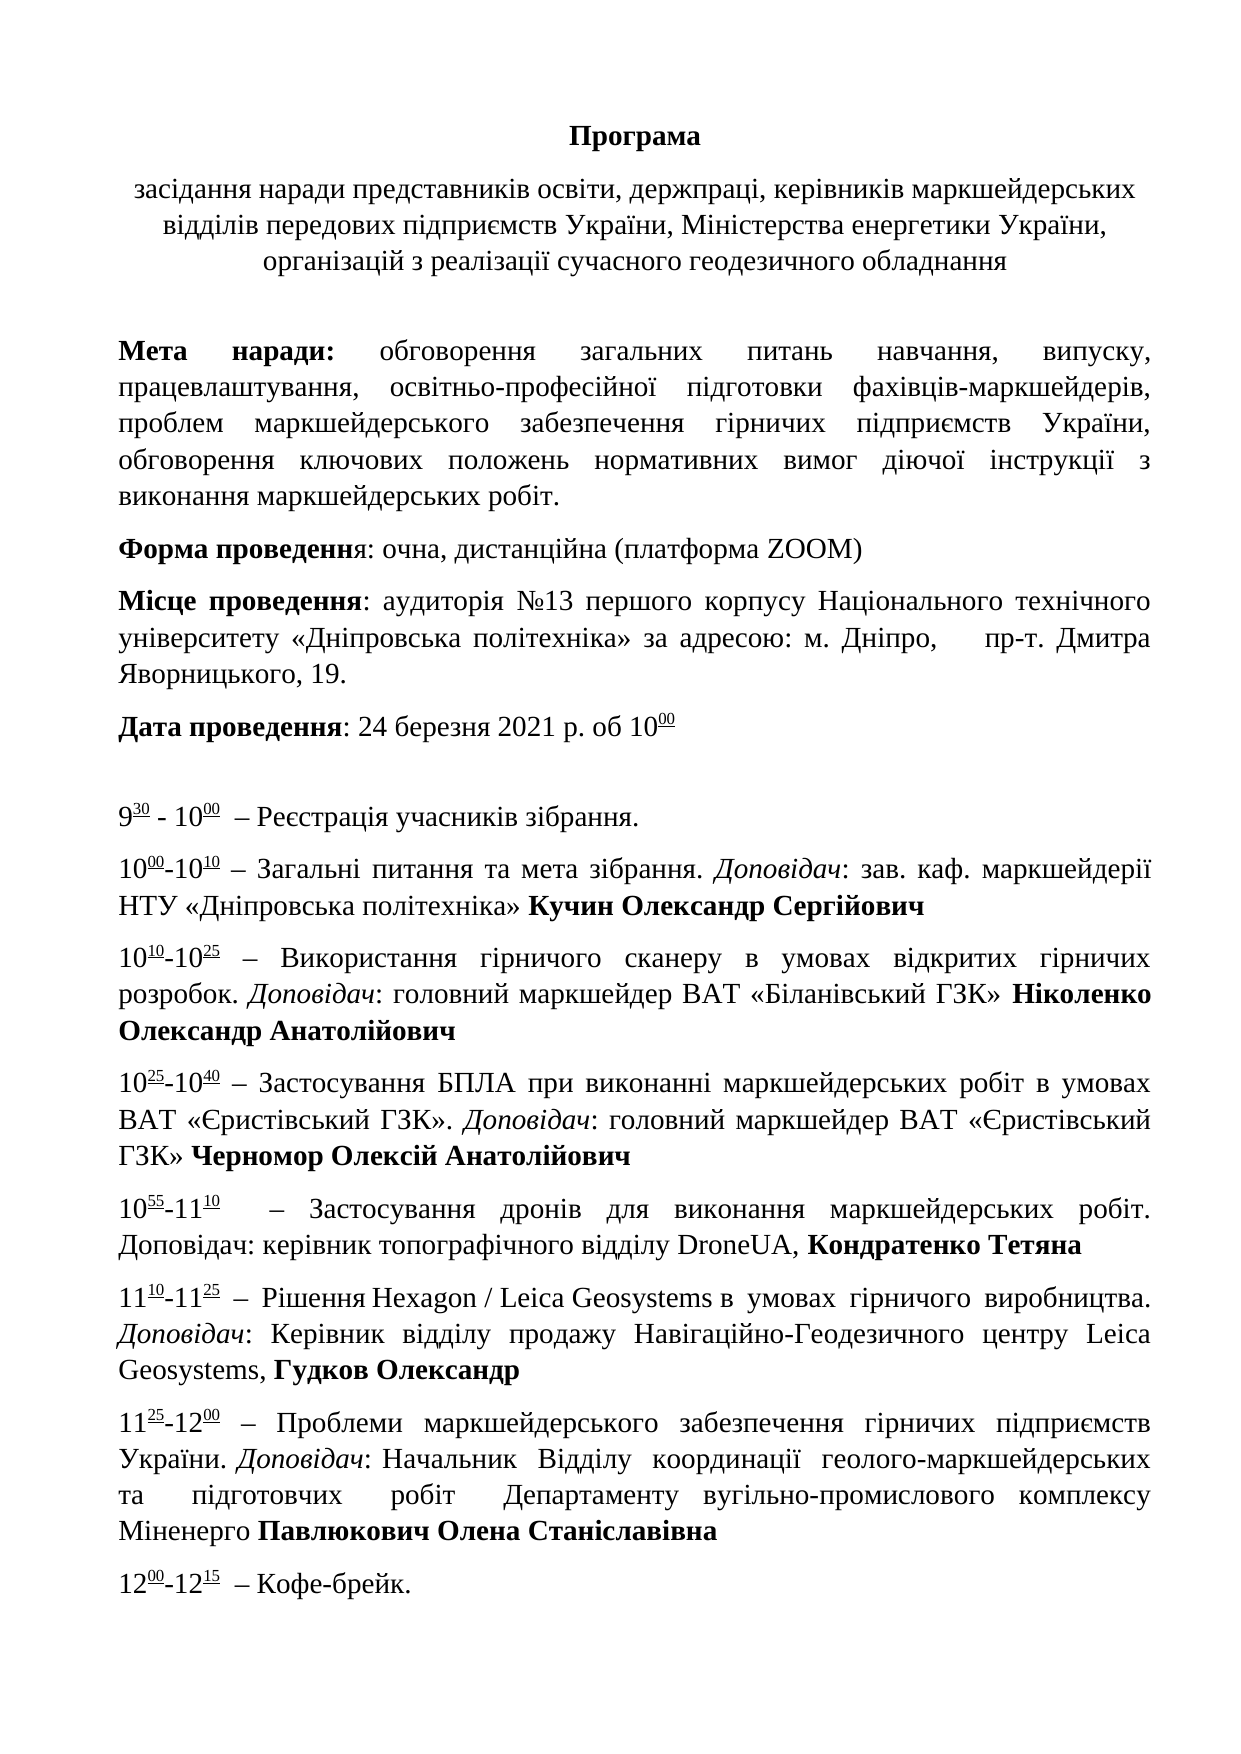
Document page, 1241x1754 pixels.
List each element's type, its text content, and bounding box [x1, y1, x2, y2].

text Дата проведення: 24 березня 2021 р. об 1000 [118, 709, 1152, 742]
text засідання наради представників освіти, держпраці, керівників маркшейдерських відділів передових підприємств України, Міністерства енергетики України, організацій з реалізації сучасного геодезичного обладнання [118, 171, 1152, 277]
text 930 - 1000 – Реєстрація учасників зібрання. [118, 799, 1152, 832]
text Програма [118, 118, 1152, 152]
text 1055-1110 – Застосування дронів для виконання маркшейдерських робіт. Доповідач: керівник топографічного відділу DroneUA, Кондратенко Тетяна [118, 1191, 1152, 1260]
text Мета наради: обговорення загальних питань навчання, випуску, працевлаштування, освітньо-професійної підготовки фахівців-маркшейдерів, проблем маркшейдерського забезпечення гірничих підприємств України, обговорення ключових положень нормативних вимог діючої інструкції з виконання маркшейдерських робіт. [118, 333, 1152, 511]
text Місце проведення: аудиторія №13 першого корпусу Національного технічного університету «Дніпровська політехніка» за адресою: м. Дніпро, пр-т. Дмитра Яворницького, 19. [118, 583, 1152, 689]
text Форма проведення: очна, дистанційна (платформа ZOOM) [118, 531, 1152, 564]
text 1025-1040 – Застосування БПЛА при виконанні маркшейдерських робіт в умовах ВАТ «Єристівський ГЗК». Доповідач: головний маркшейдер ВАТ «Єристівський ГЗК» Черномор Олексій Анатолійович [118, 1066, 1152, 1171]
text 1000-1010 – Загальні питання та мета зібрання. Доповідач: зав. каф. маркшейдерії НТУ «Дніпровська політехніка» Кучин Олександр Сергійович [118, 852, 1152, 921]
text 1010-1025 – Використання гірничого сканеру в умовах відкритих гірничих розробок. Доповідач: головний маркшейдер ВАТ «Біланівський ГЗК» Ніколенко Олександр Анатолійович [118, 941, 1152, 1046]
text 1200-1215 – Кофе-брейк. [118, 1566, 1152, 1599]
text 1110-1125 – Рішення Hexagon / Leica Geosystems в умовах гірничого виробництва. Доповідач: Керівник відділу продажу Навігаційно-Геодезичного центру Leica Geosystems, Гудков Олександр [118, 1280, 1152, 1386]
text 1125-1200 – Проблеми маркшейдерського забезпечення гірничих підприємств України. Доповідач: Начальник Відділу координації геолого-маркшейдерських та підготовчих робіт Департаменту вугільно-промислового комплексу Міненерго Павлюкович Олена Станіславівна [118, 1405, 1152, 1547]
